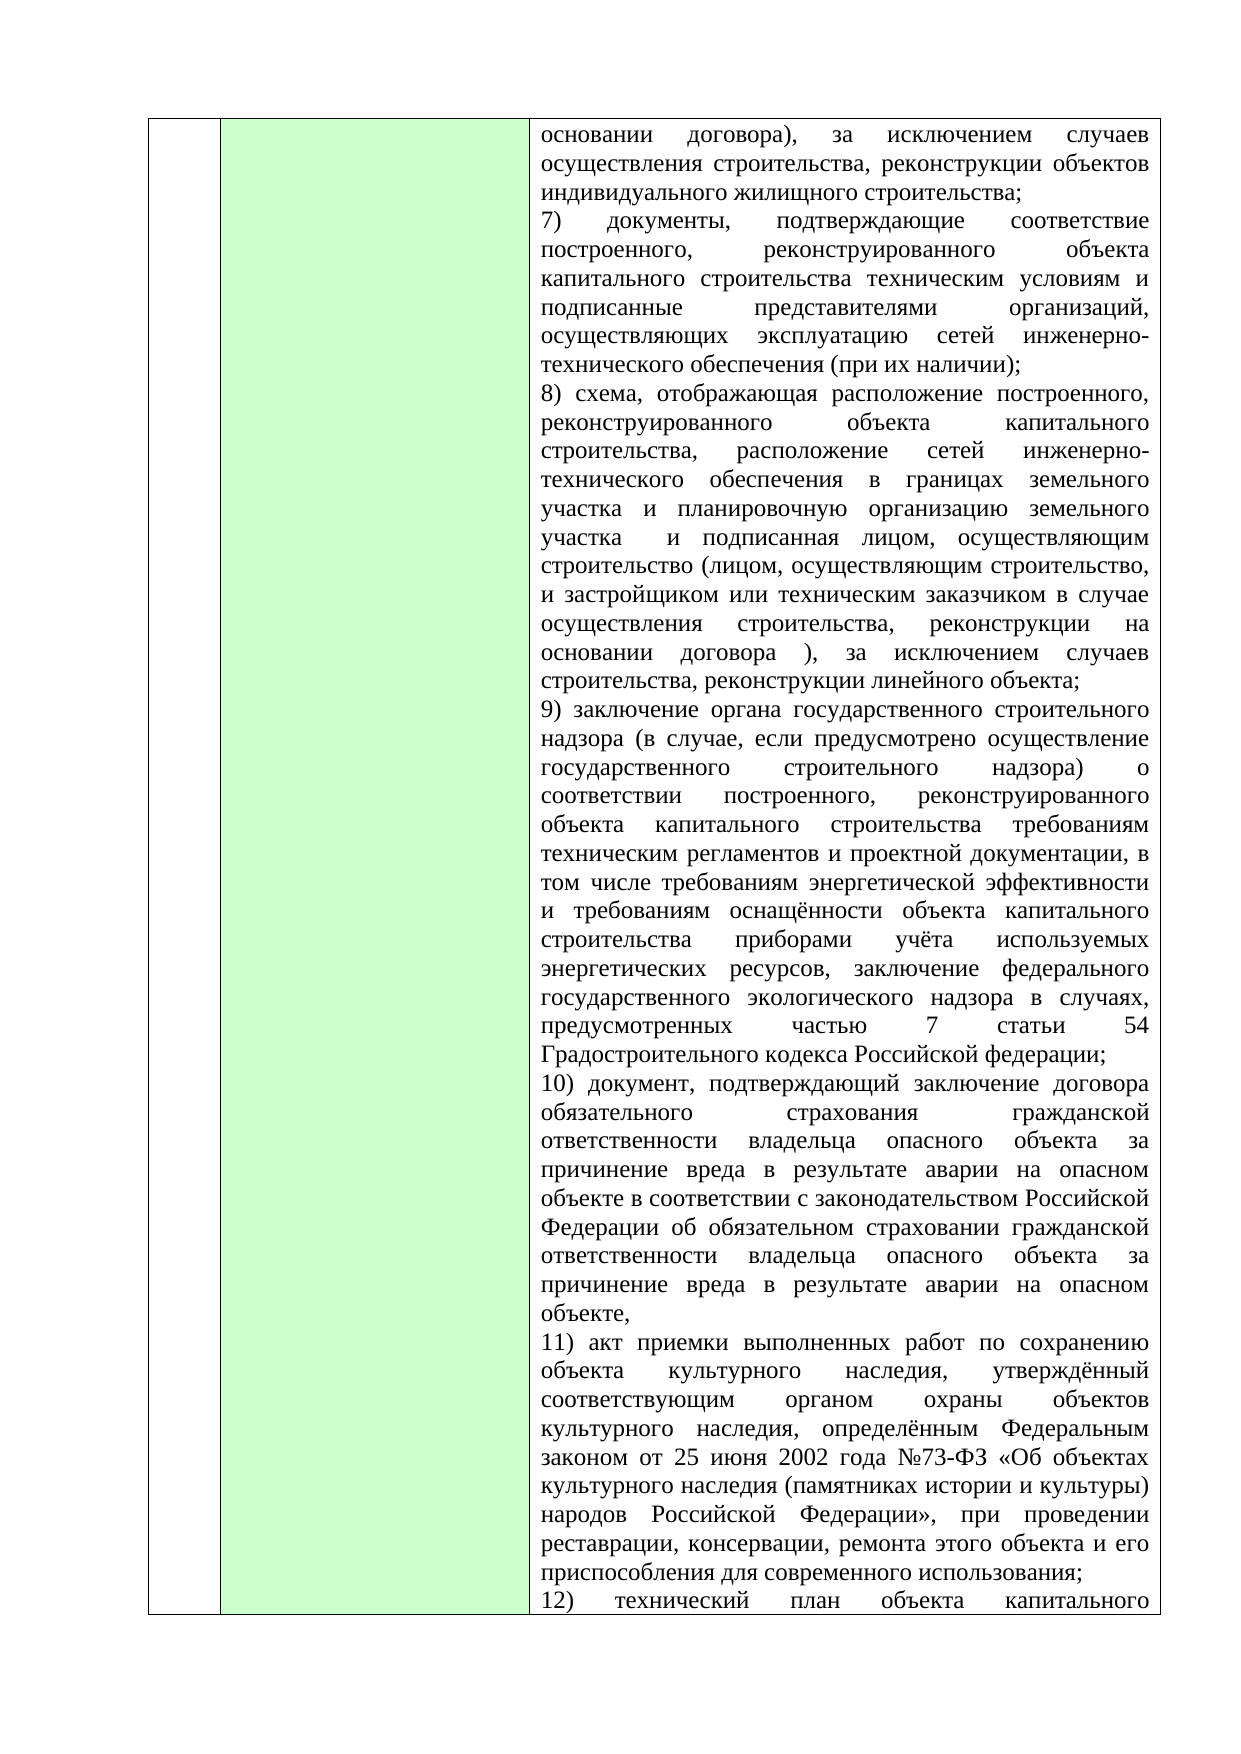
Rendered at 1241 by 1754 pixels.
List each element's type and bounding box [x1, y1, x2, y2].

table_cell [221, 119, 529, 1614]
table_cell [530, 119, 1160, 1614]
table_cell [149, 119, 220, 1614]
